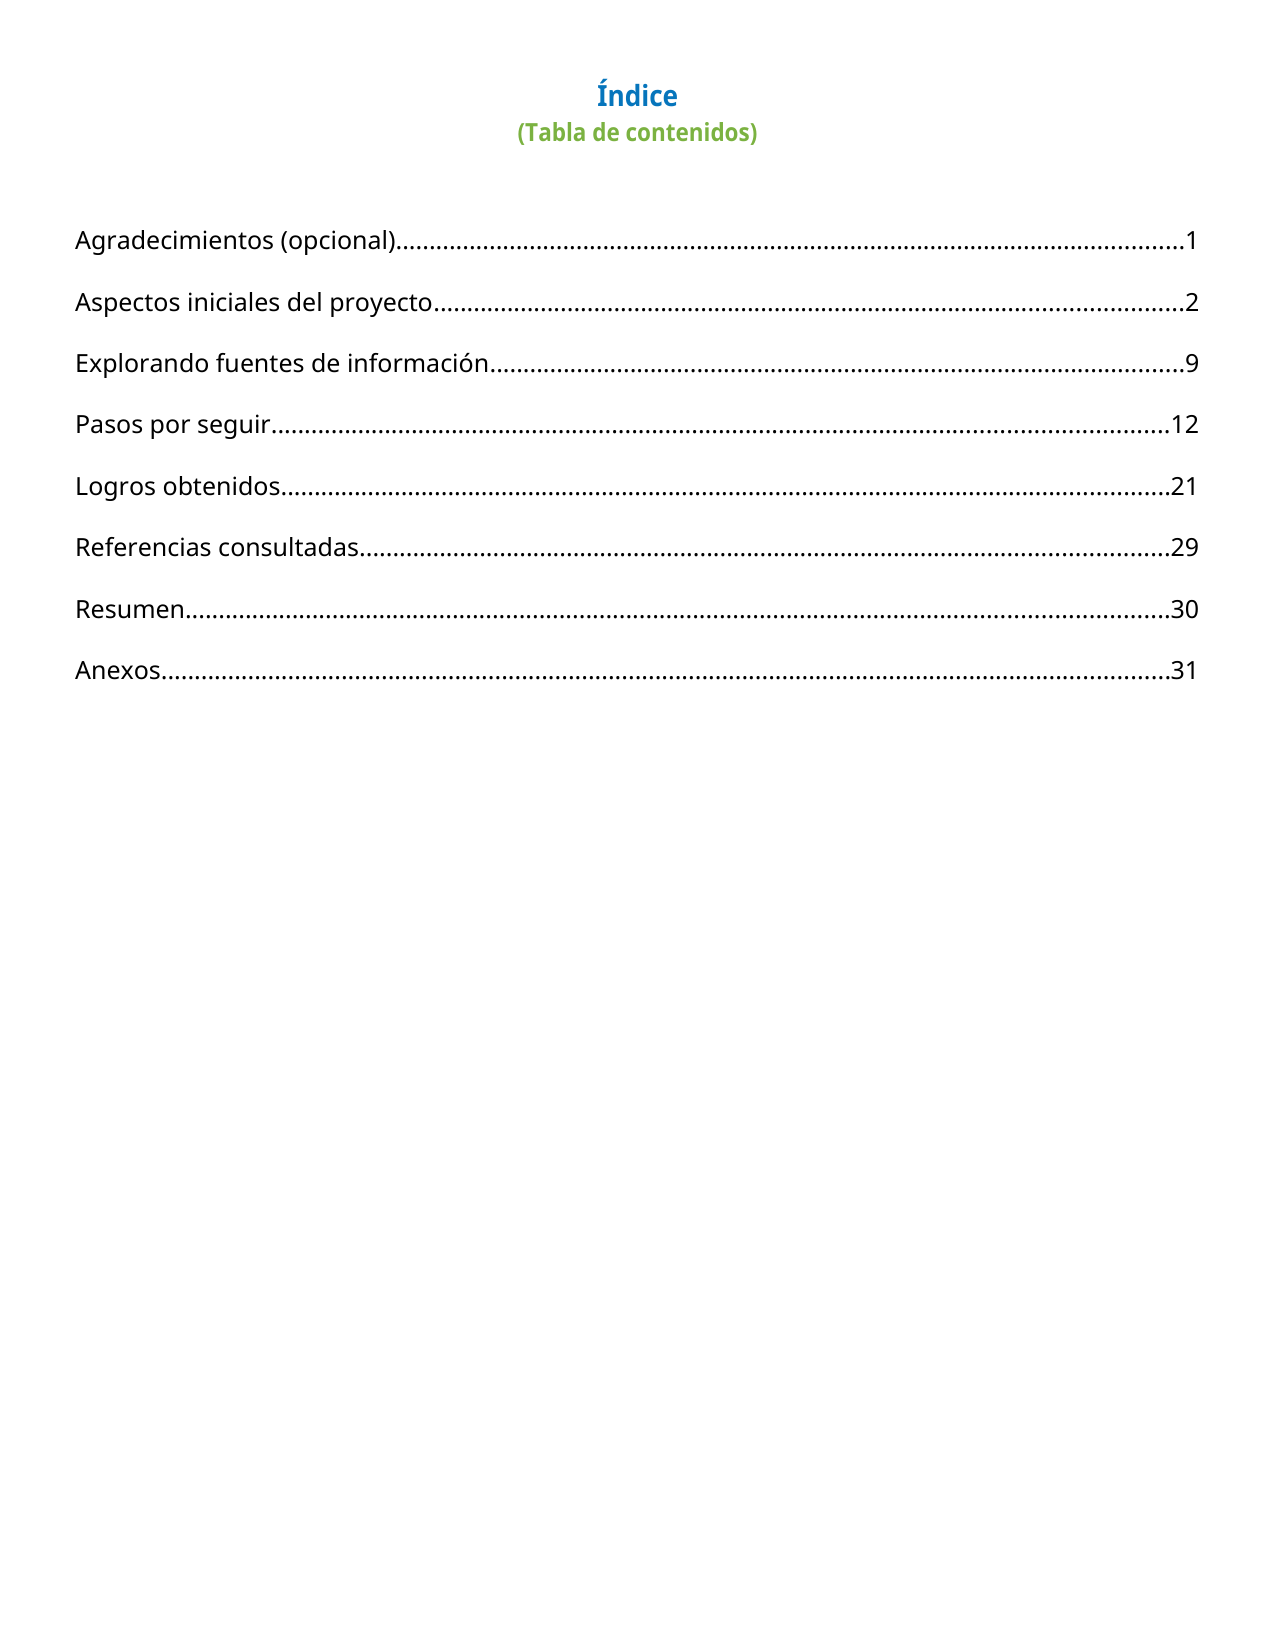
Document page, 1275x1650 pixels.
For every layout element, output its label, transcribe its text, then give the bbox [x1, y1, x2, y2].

text (Tabla de contenidos) [75, 115, 1200, 149]
text Índice [75, 75, 1200, 115]
